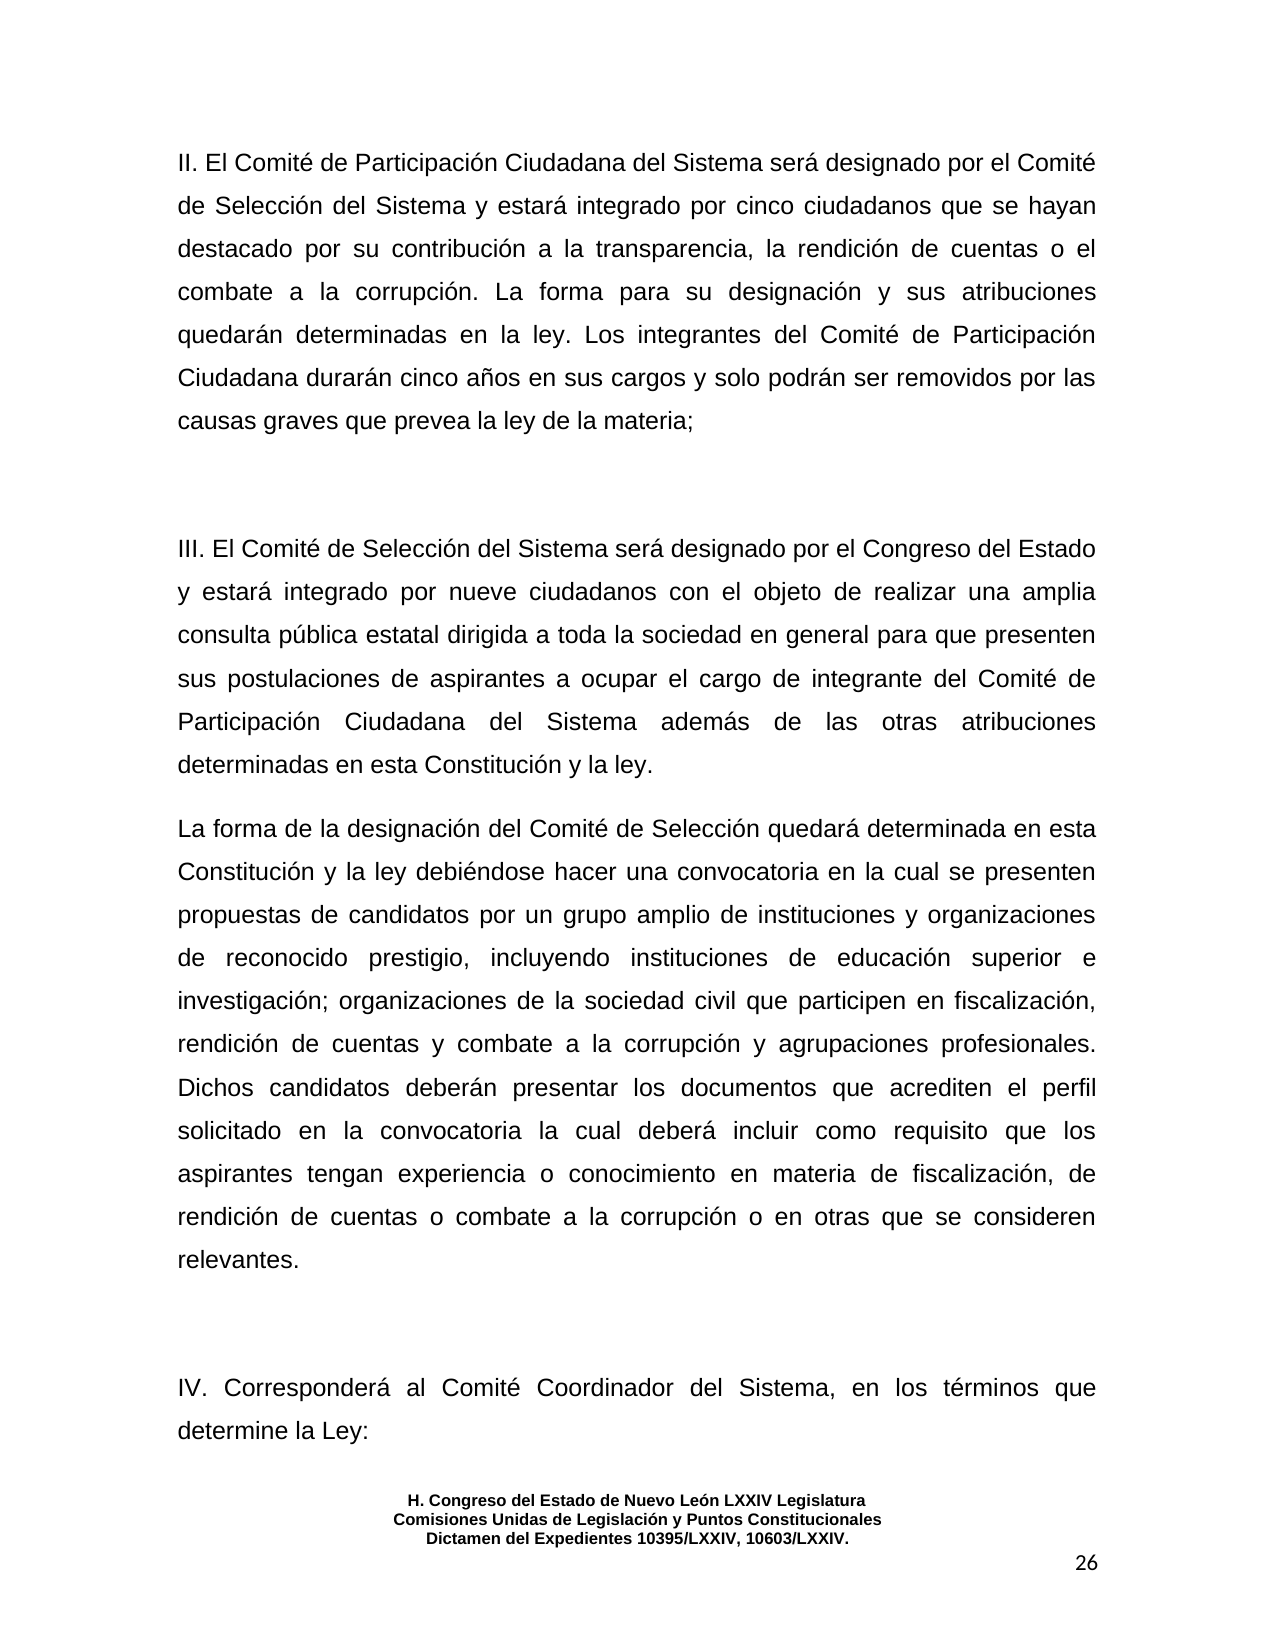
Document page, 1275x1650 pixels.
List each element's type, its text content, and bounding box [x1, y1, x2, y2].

text IV. Corresponderá al Comité Coordinador del Sistema, en los términos que determine la Ley: [177, 1373, 1098, 1445]
text La forma de la designación del Comité de Selección quedará determinada en esta Constitución y la ley debiéndose hacer una convocatoria en la cual se presenten propuestas de candidatos por un grupo amplio de instituciones y organizaciones de reconocido prestigio, incluyendo instituciones de educación superior e investigación; organizaciones de la sociedad civil que participen en fiscalización, rendición de cuentas y combate a la corrupción y agrupaciones profesionales. Dichos candidatos deberán presentar los documentos que acrediten el perfil solicitado en la convocatoria la cual deberá incluir como requisito que los aspirantes tengan experiencia o conocimiento en materia de fiscalización, de rendición de cuentas o combate a la corrupción o en otras que se consideren relevantes. [177, 814, 1098, 1274]
text III. El Comité de Selección del Sistema será designado por el Congreso del Estado y estará integrado por nueve ciudadanos con el objeto de realizar una amplia consulta pública estatal dirigida a toda la sociedad en general para que presenten sus postulaciones de aspirantes a ocupar el cargo de integrante del Comité de Participación Ciudadana del Sistema además de las otras atribuciones determinadas en esta Constitución y la ley. [177, 534, 1098, 779]
text II. El Comité de Participación Ciudadana del Sistema será designado por el Comité de Selección del Sistema y estará integrado por cinco ciudadanos que se hayan destacado por su contribución a la transparencia, la rendición de cuentas o el combate a la corrupción. La forma para su designación y sus atribuciones quedarán determinadas en la ley. Los integrantes del Comité de Participación Ciudadana durarán cinco años en sus cargos y solo podrán ser removidos por las causas graves que prevea la ley de la materia; [177, 148, 1098, 435]
